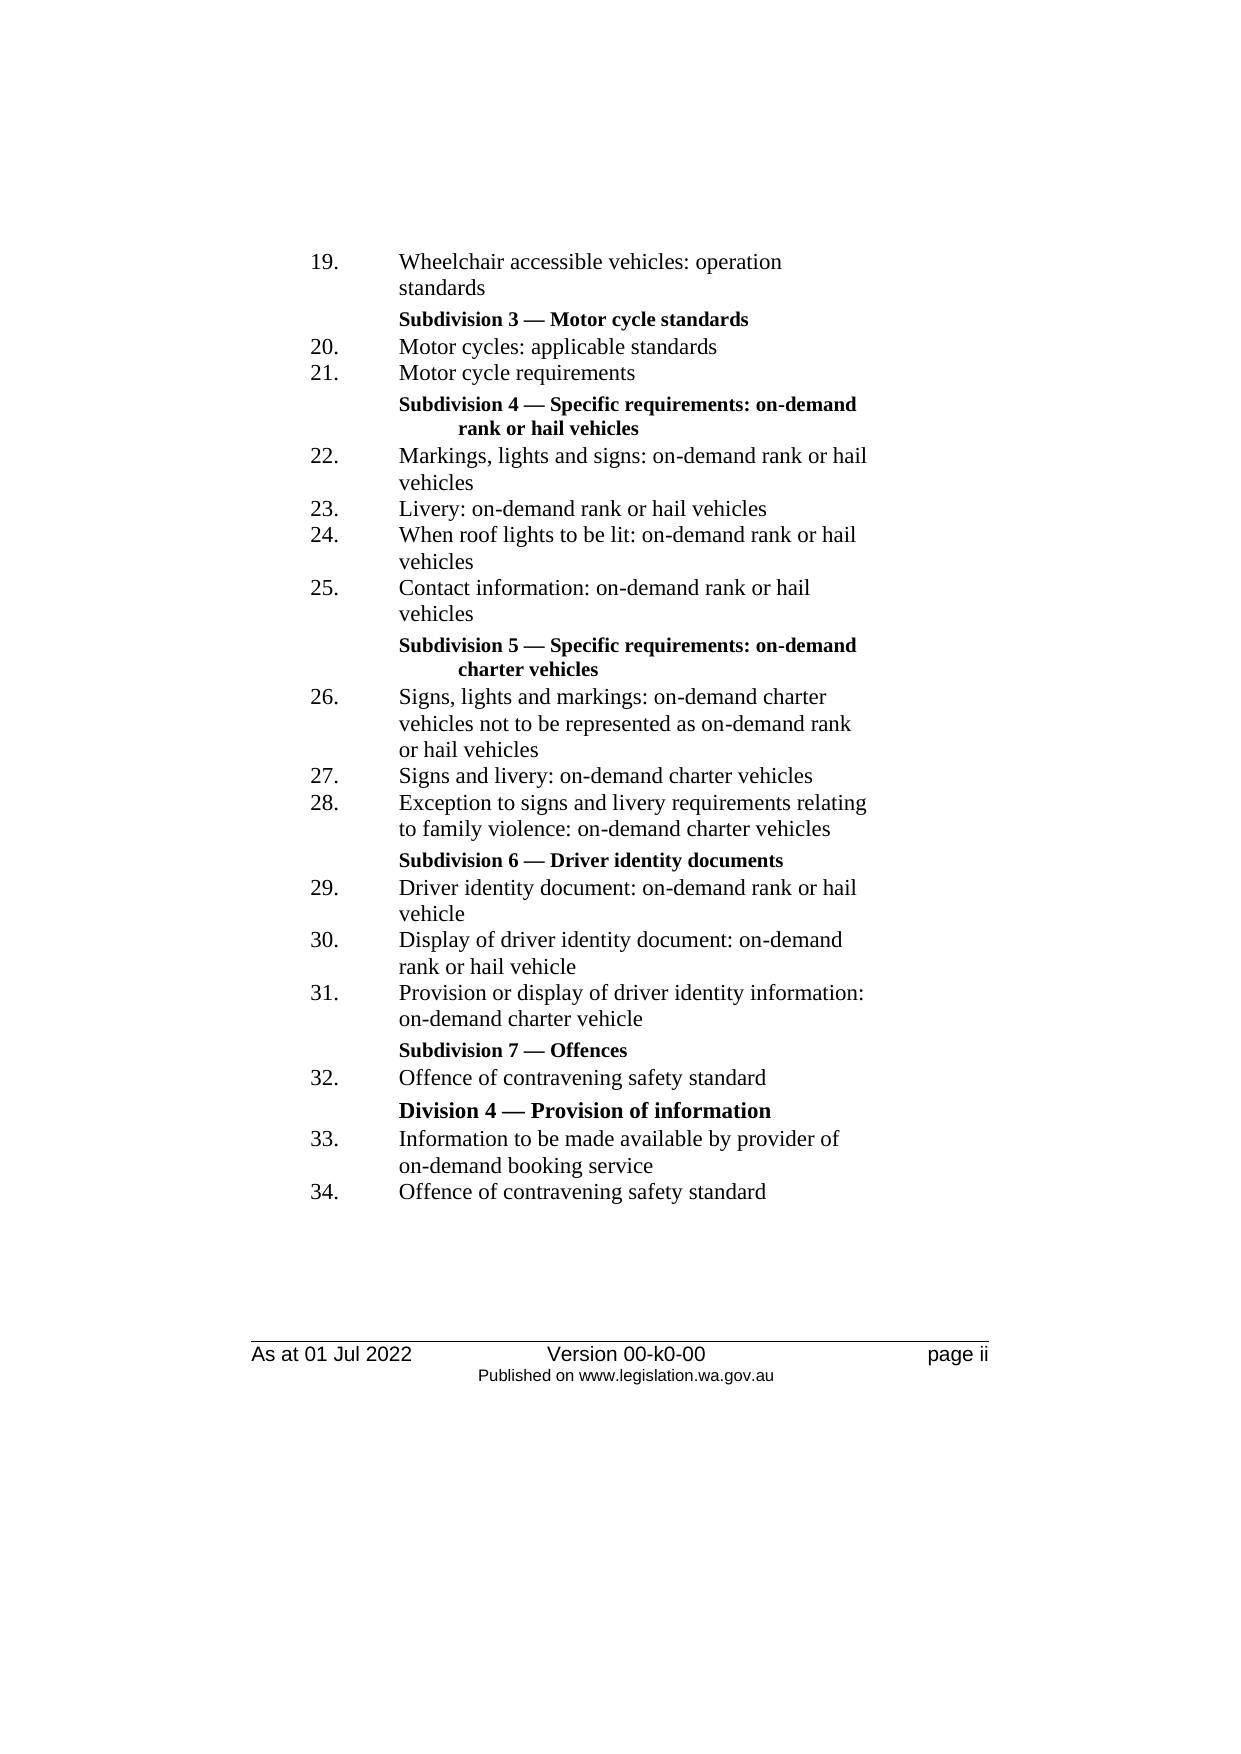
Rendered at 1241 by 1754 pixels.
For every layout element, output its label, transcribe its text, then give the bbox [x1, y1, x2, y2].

text 20. Motor cycles: applicable standards 19 [310, 333, 871, 359]
text 19. Wheelchair accessible vehicles: operation standards 19 [310, 248, 871, 301]
text Division 4 — Provision of information [399, 1097, 871, 1123]
text 24. When roof lights to be lit: on-demand rank or hail vehicles 22 [310, 521, 871, 574]
text Subdivision 5 — Specific requirements: on-demand charter vehicles [399, 633, 871, 681]
text Subdivision 3 — Motor cycle standards [399, 307, 871, 331]
text Subdivision 7 — Offences [399, 1038, 871, 1062]
text 29. Driver identity document: on-demand rank or hail vehicle 27 [310, 874, 871, 926]
text 31. Provision or display of driver identity information: on-demand charter vehicle 28 [310, 979, 871, 1032]
text 23. Livery: on-demand rank or hail vehicles 22 [310, 495, 871, 521]
text 21. Motor cycle requirements 20 [310, 359, 871, 386]
text 33. Information to be made available by provider of on-demand booking service 31 [310, 1125, 871, 1178]
text 34. Offence of contravening safety standard 31 [310, 1178, 871, 1204]
text 26. Signs, lights and markings: on-demand charter vehicles not to be represented as on-demand rank or hail vehicles 23 [310, 683, 871, 762]
text 32. Offence of contravening safety standard 30 [310, 1064, 871, 1091]
text 30. Display of driver identity document: on-demand rank or hail vehicle 28 [310, 926, 871, 979]
text Subdivision 6 — Driver identity documents [399, 848, 871, 872]
text Subdivision 4 — Specific requirements: on-demand rank or hail vehicles [399, 392, 871, 440]
text 25. Contact information: on-demand rank or hail vehicles 23 [310, 574, 871, 627]
text 28. Exception to signs and livery requirements relating to family violence: on-demand charter vehicles 25 [310, 789, 871, 841]
text 22. Markings, lights and signs: on-demand rank or hail vehicles 21 [310, 442, 871, 495]
text 27. Signs and livery: on-demand charter vehicles 24 [310, 762, 871, 789]
